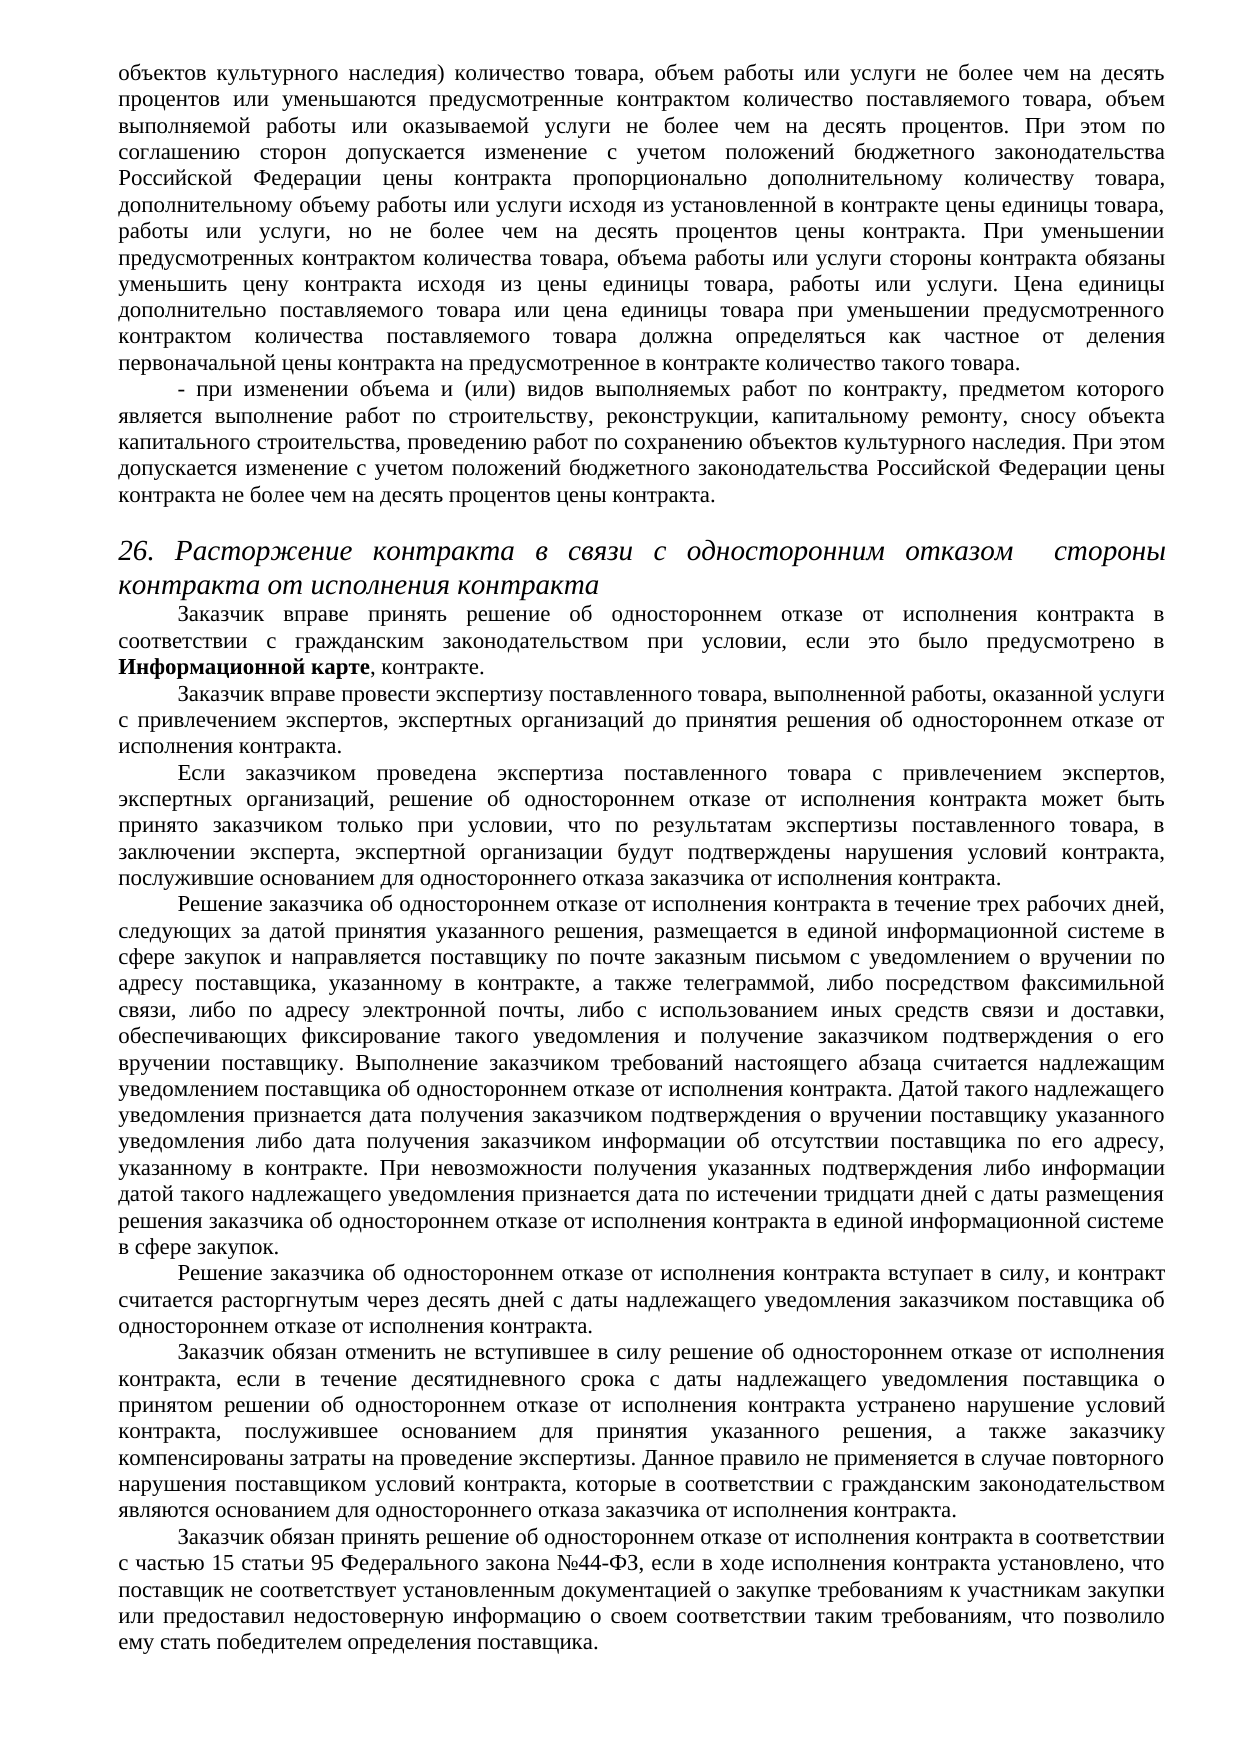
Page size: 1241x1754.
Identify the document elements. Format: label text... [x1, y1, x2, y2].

text Решение заказчика об одностороннем отказе от исполнения контракта в течение трех рабочих дней, следующих за датой принятия указанного решения, размещается в единой информационной системе в сфере закупок и направляется поставщику по почте заказным письмом с уведомлением о вручении по адресу поставщика, указанному в контракте, а также телеграммой, либо посредством факсимильной связи, либо по адресу электронной почты, либо с использованием иных средств связи и доставки, обеспечивающих фиксирование такого уведомления и получение заказчиком подтверждения о его вручении поставщику. Выполнение заказчиком требований настоящего абзаца считается надлежащим уведомлением поставщика об одностороннем отказе от исполнения контракта. Датой такого надлежащего уведомления признается дата получения заказчиком подтверждения о вручении поставщику указанного уведомления либо дата получения заказчиком информации об отсутствии поставщика по его адресу, указанному в контракте. При невозможности получения указанных подтверждения либо информации датой такого надлежащего уведомления признается дата по истечении тридцати дней с даты размещения решения заказчика об одностороннем отказе от исполнения контракта в единой информационной системе в сфере закупок. [118, 890, 1167, 1259]
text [118, 59, 1167, 375]
text Заказчик вправе принять решение об одностороннем отказе от исполнения контракта в соответствии с гражданским законодательством при условии, если это было предусмотрено в Информационной карте, контракте. [118, 601, 1167, 679]
text - при изменении объема и (или) видов выполняемых работ по контракту, предметом которого является выполнение работ по строительству, реконструкции, капитальному ремонту, сносу объекта капитального строительства, проведению работ по сохранению объектов культурного наследия. При этом допускается изменение с учетом положений бюджетного законодательства Российской Федерации цены контракта не более чем на десять процентов цены контракта. [118, 375, 1167, 507]
text Решение заказчика об одностороннем отказе от исполнения контракта вступает в силу, и контракт считается расторгнутым через десять дней с даты надлежащего уведомления заказчиком поставщика об одностороннем отказе от исполнения контракта. [118, 1259, 1167, 1338]
text Заказчик обязан отменить не вступившее в силу решение об одностороннем отказе от исполнения контракта, если в течение десятидневного срока с даты надлежащего уведомления поставщика о принятом решении об одностороннем отказе от исполнения контракта устранено нарушение условий контракта, послужившее основанием для принятия указанного решения, а также заказчику компенсированы затраты на проведение экспертизы. Данное правило не применяется в случае повторного нарушения поставщиком условий контракта, которые в соответствии с гражданским законодательством являются основанием для одностороннего отказа заказчика от исполнения контракта. [118, 1338, 1167, 1523]
text Заказчик обязан принять решение об одностороннем отказе от исполнения контракта в соответствии с частью 15 статьи 95 Федерального закона №44-ФЗ, если в ходе исполнения контракта установлено, что поставщик не соответствует установленным документацией о закупке требованиям к участникам закупки или предоставил недостоверную информацию о своем соответствии таким требованиям, что позволило ему стать победителем определения поставщика. [118, 1523, 1167, 1655]
text Заказчик вправе провести экспертизу поставленного товара, выполненной работы, оказанной услуги с привлечением экспертов, экспертных организаций до принятия решения об одностороннем отказе от исполнения контракта. [118, 679, 1167, 759]
text Если заказчиком проведена экспертиза поставленного товара с привлечением экспертов, экспертных организаций, решение об одностороннем отказе от исполнения контракта может быть принято заказчиком только при условии, что по результатам экспертизы поставленного товара, в заключении эксперта, экспертной организации будут подтверждены нарушения условий контракта, послужившие основанием для одностороннего отказа заказчика от исполнения контракта. [118, 759, 1167, 890]
text 26. Расторжение контракта в связи с односторонним отказом стороны контракта от исполнения контракта [118, 533, 1167, 601]
